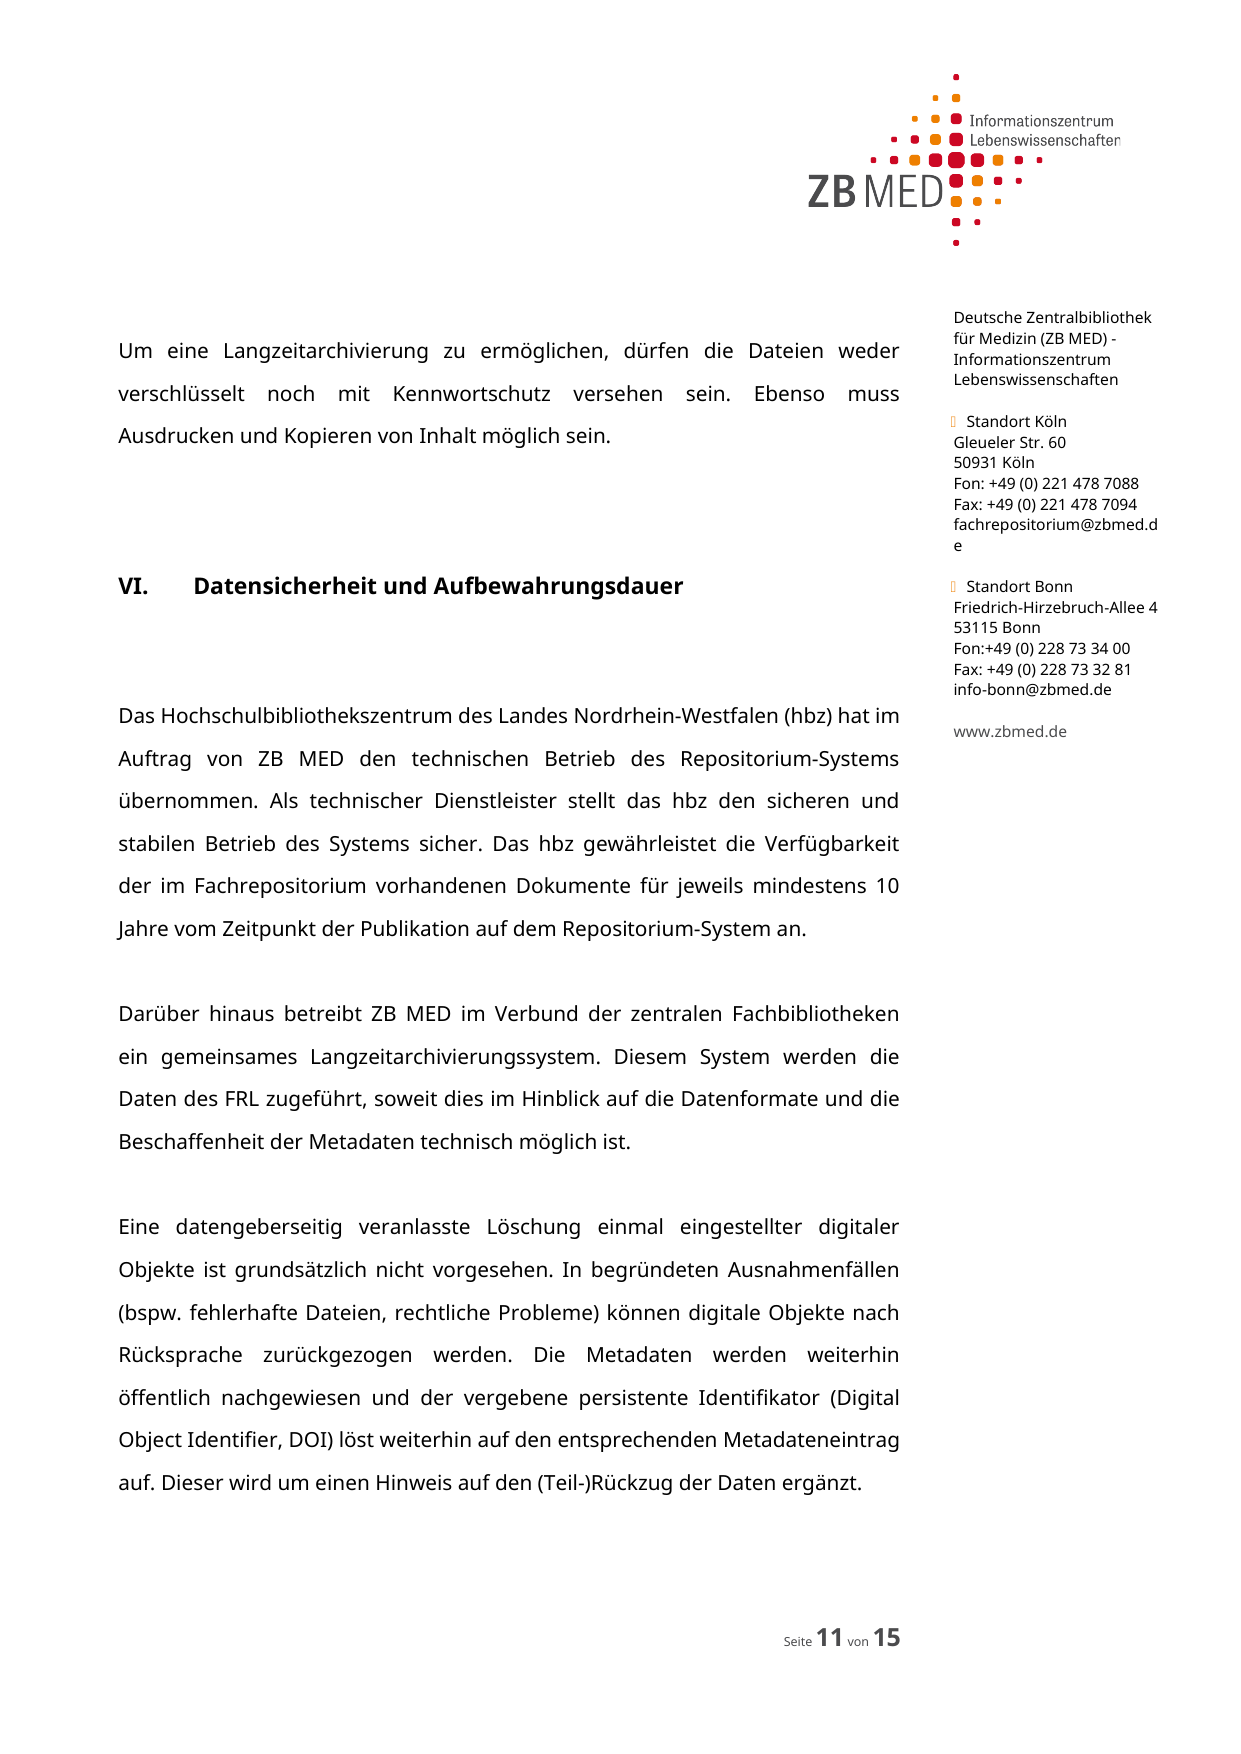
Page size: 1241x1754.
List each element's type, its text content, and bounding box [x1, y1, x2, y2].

picture [808, 74, 1121, 246]
list Datensicherheit und Aufbewahrungsdauer [118, 570, 901, 601]
text Das Hochschulbibliothekszentrum des Landes Nordrhein-Westfalen (hbz) hat im Auftrag von ZB MED den technischen Betrieb des Repositorium-Systems übernommen. Als technischer Dienstleister stellt das hbz den sicheren und stabilen Betrieb des Systems sicher. Das hbz gewährleistet die Verfügbarkeit der im Fachrepositorium vorhandenen Dokumente für jeweils mindestens 10 Jahre vom Zeitpunkt der Publikation auf dem Repositorium-System an. [118, 701, 901, 943]
text Eine datengeberseitig veranlasste Löschung einmal eingestellter digitaler Objekte ist grundsätzlich nicht vorgesehen. In begründeten Ausnahmenfällen (bspw. fehlerhafte Dateien, rechtliche Probleme) können digitale Objekte nach Rücksprache zurückgezogen werden. Die Metadaten werden weiterhin öffentlich nachgewiesen und der vergebene persistente Identifikator (Digital Object Identifier, DOI) löst weiterhin auf den entsprechenden Metadateneintrag auf. Dieser wird um einen Hinweis auf den (Teil-)Rückzug der Daten ergänzt. [118, 1212, 901, 1496]
text Darüber hinaus betreibt ZB MED im Verbund der zentralen Fachbibliotheken ein gemeinsames Langzeitarchivierungssystem. Diesem System werden die Daten des FRL zugeführt, soweit dies im Hinblick auf die Datenformate und die Beschaffenheit der Metadaten technisch möglich ist. [118, 999, 901, 1156]
text Um eine Langzeitarchivierung zu ermöglichen, dürfen die Dateien weder verschlüsselt noch mit Kennwortschutz versehen sein. Ebenso muss Ausdrucken und Kopieren von Inhalt möglich sein. [118, 336, 901, 450]
